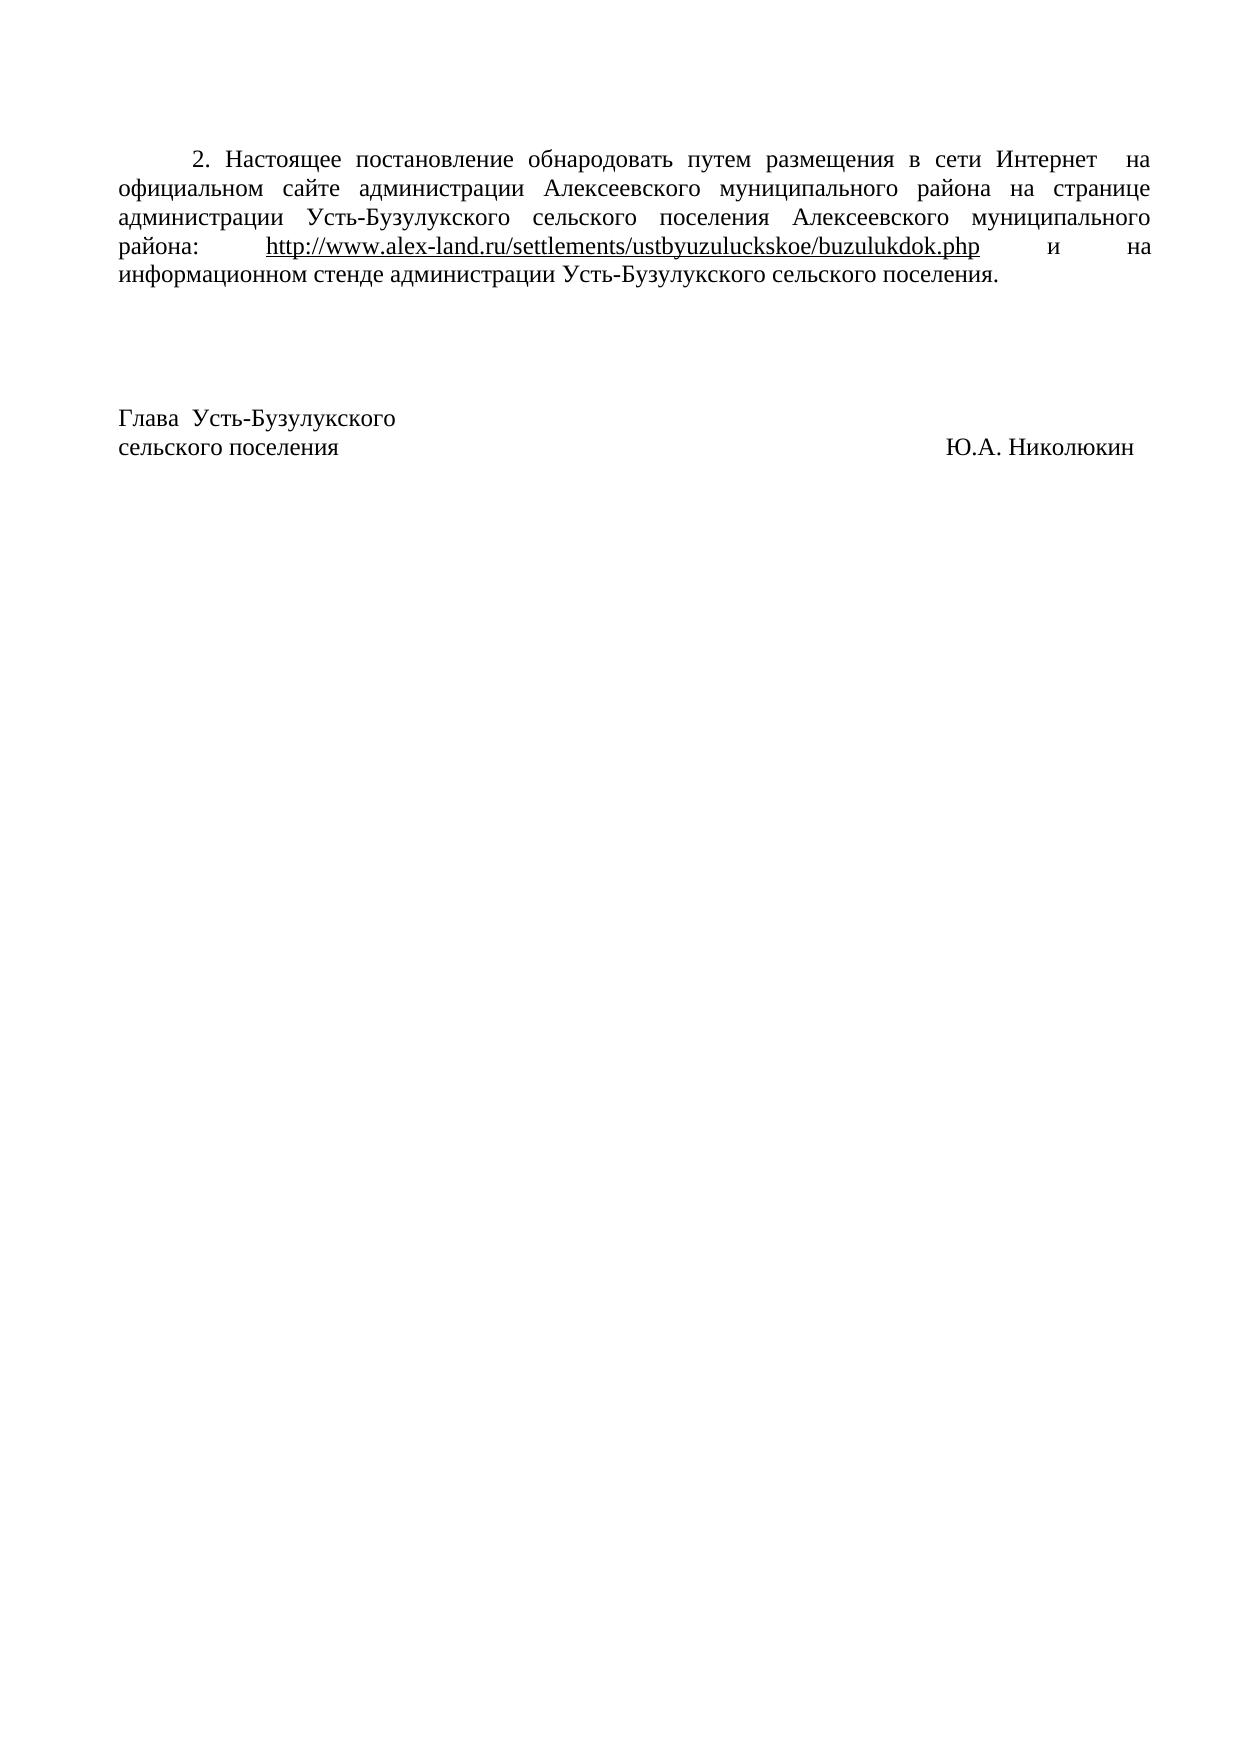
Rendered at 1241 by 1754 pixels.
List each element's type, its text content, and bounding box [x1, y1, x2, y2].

title Глава Усть-Бузулукского [118, 403, 1152, 432]
title сельского поселения Ю.А. Николюкин [118, 432, 1152, 461]
text 2. Настоящее постановление обнародовать путем размещения в сети Интернет на официальном сайте администрации Алексеевского муниципального района на странице администрации Усть-Бузулукского сельского поселения Алексеевского муниципального района: http://www.alex-land.ru/settlements/ustbyuzuluckskoe/buzulukdok.php и на информационном стенде администрации Усть-Бузулукского сельского поселения. [118, 144, 1152, 288]
